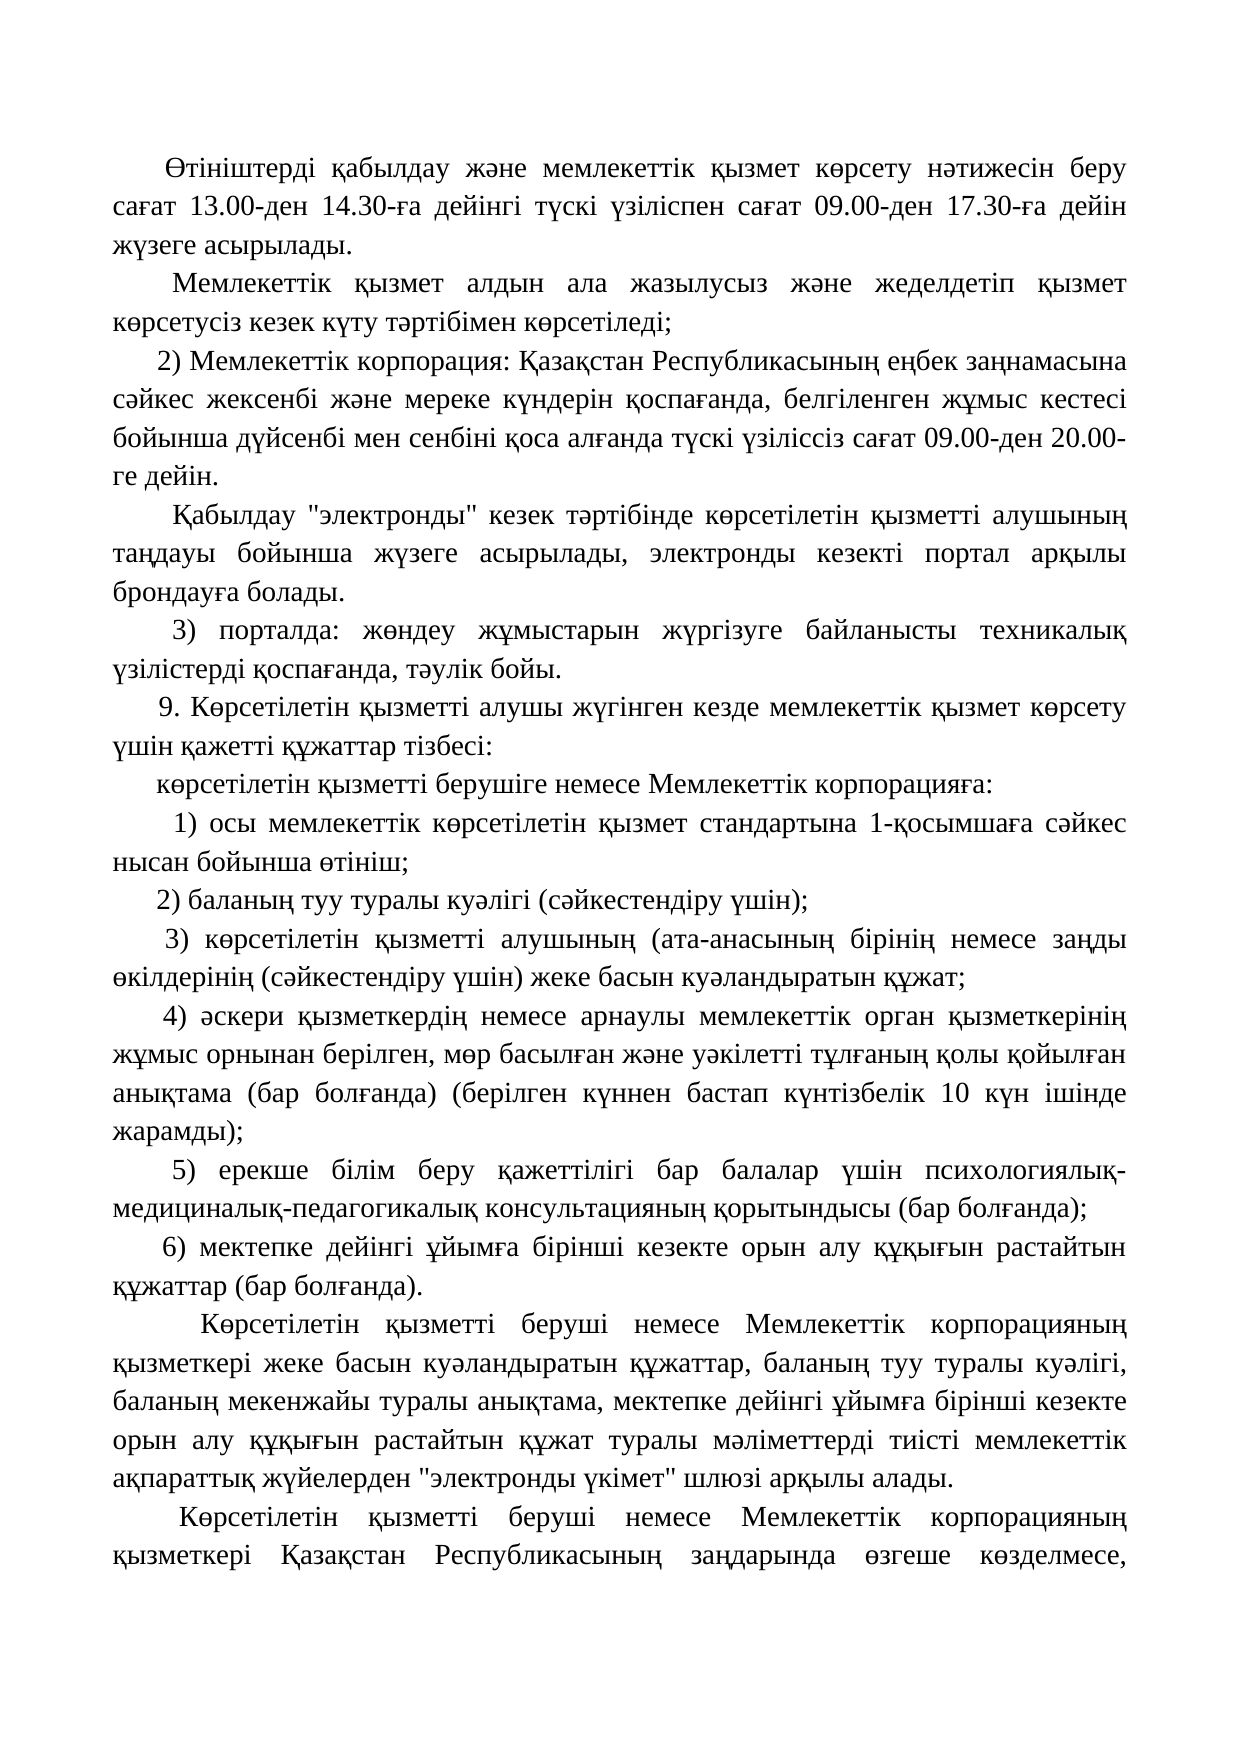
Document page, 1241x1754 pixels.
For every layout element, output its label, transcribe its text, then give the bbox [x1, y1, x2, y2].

text көрсетілетін қызметті берушіге немесе Мемлекеттік корпорацияға: [112, 767, 1128, 800]
text Өтініштерді қабылдау және мемлекеттік қызмет көрсету нәтижесін беру сағат 13.00-ден 14.30-ға дейінгі түскі үзіліспен сағат 09.00-ден 17.30-ға дейін жүзеге асырылады. [112, 150, 1128, 261]
text Қабылдау "электронды" кезек тәртібінде көрсетілетін қызметті алушының таңдауы бойынша жүзеге асырылады, электронды кезекті портал арқылы брондауға болады. [112, 497, 1128, 607]
text 1) осы мемлекеттік көрсетілетін қызмет стандартына 1-қосымшаға сәйкес нысан бойынша өтініш; [112, 805, 1128, 877]
text 3) порталда: жөндеу жұмыстарын жүргізуге байланысты техникалық үзілістерді қоспағанда, тәулік бойы. [112, 612, 1128, 684]
text 6) мектепке дейінгі ұйымға бірінші кезекте орын алу құқығын растайтын құжаттар (бар болғанда). [112, 1229, 1128, 1301]
text 9. Көрсетілетін қызметті алушы жүгінген кезде мемлекеттік қызмет көрсету үшін қажетті құжаттар тізбесі: [112, 689, 1128, 762]
text 2) Мемлекеттік корпорация: Қазақстан Республикасының еңбек заңнамасына сәйкес жексенбі және мереке күндерін қоспағанда, белгіленген жұмыс кестесі бойынша дүйсенбі мен сенбіні қоса алғанда түскі үзіліссіз сағат 09.00-ден 20.00-ге дейін. [112, 343, 1128, 492]
text 4) әскери қызметкердің немесе арнаулы мемлекеттік орган қызметкерінің жұмыс орнынан берілген, мөр басылған және уәкілетті тұлғаның қолы қойылған анықтама (бар болғанда) (берілген күннен бастап күнтізбелік 10 күн ішінде жарамды); [112, 998, 1128, 1147]
text 5) ерекше білім беру қажеттілігі бар балалар үшін психологиялық-медициналық-педагогикалық консультацияның қорытындысы (бар болғанда); [112, 1152, 1128, 1224]
text 3) көрсетілетін қызметті алушының (ата-анасының бірінің немесе заңды өкілдерінің (сәйкестендіру үшін) жеке басын куәландыратын құжат; [112, 921, 1128, 993]
text Мемлекеттік қызмет алдын ала жазылусыз және жеделдетіп қызмет көрсетусіз кезек күту тәртібімен көрсетіледі; [112, 266, 1128, 338]
text 2) баланың туу туралы куәлігі (сәйкестендіру үшін); [112, 882, 1128, 916]
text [112, 1499, 1128, 1571]
text Көрсетілетін қызметті беруші немесе Мемлекеттік корпорацияның қызметкері жеке басын куәландыратын құжаттар, баланың туу туралы куәлігі, баланың мекенжайы туралы анықтама, мектепке дейінгі ұйымға бірінші кезекте орын алу құқығын растайтын құжат туралы мәліметтерді тиісті мемлекеттік ақпараттық жүйелерден "электронды үкімет" шлюзі арқылы алады. [112, 1306, 1128, 1494]
